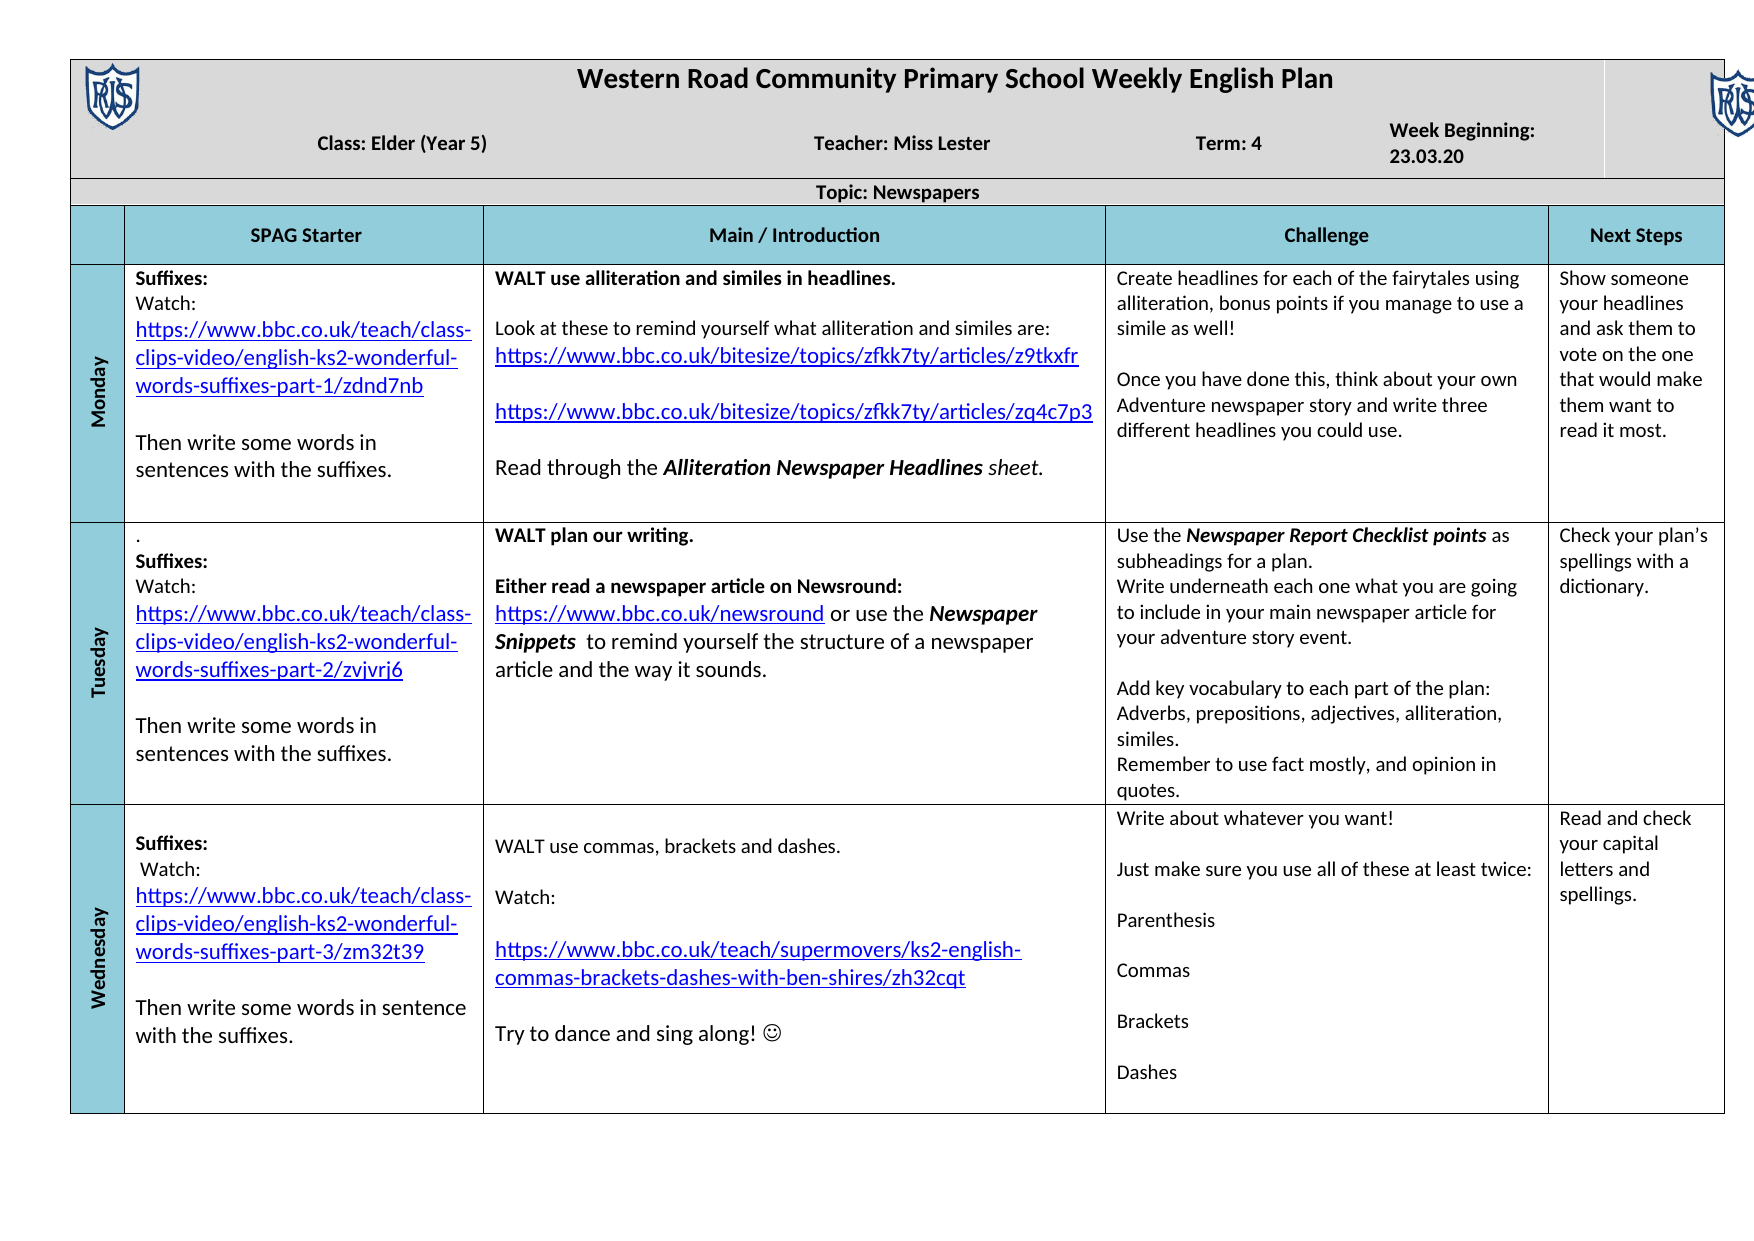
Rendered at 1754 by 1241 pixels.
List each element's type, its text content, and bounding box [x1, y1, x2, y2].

table_cell Week Beginning: 23.03.20 [1378, 106, 1604, 178]
table_cell Suffixes: Watch: https://www.bbc.co.uk/teach/class-clips-video/english-ks2-wonderful-words-suffixes-part-1/zdnd7nb Then write some words in sentences with the suffixes. [125, 265, 483, 522]
picture [81, 60, 143, 132]
table_cell WALT use alliteration and similes in headlines. Look at these to remind yourself what alliteration and similes are: https://www.bbc.co.uk/bitesize/topics/zfkk7ty/articles/z9tkxfr https://www.bbc.co.uk/bitesize/topics/zfkk7ty/articles/zq4c7p3 Read through the Alliteration Newspaper Headlines sheet. [484, 265, 1105, 522]
table_cell Tuesday [71, 523, 124, 804]
table_cell Suffixes: Watch: https://www.bbc.co.uk/teach/class-clips-video/english-ks2-wonderful-words-suffixes-part-3/zm32t39 Then write some words in sentence with the suffixes. [125, 805, 483, 1113]
table_cell Term: 4 [1184, 106, 1378, 178]
table_cell Class: Elder (Year 5) [306, 106, 803, 178]
table_cell Challenge [1106, 206, 1548, 264]
table_cell [71, 206, 124, 264]
table_cell Wednesday [71, 805, 124, 1113]
table_cell . Suffixes: Watch: https://www.bbc.co.uk/teach/class-clips-video/english-ks2-wonderful-words-suffixes-part-2/zvjvrj6 Then write some words in sentences with the suffixes. [125, 523, 483, 804]
table_cell WALT plan our writing. Either read a newspaper article on Newsround: https://www.bbc.co.uk/newsround or use the Newspaper Snippets to remind yourself the structure of a newspaper article and the way it sounds. [484, 523, 1105, 804]
table_cell Next Steps [1549, 206, 1724, 264]
table_header [71, 60, 306, 178]
table_cell Show someone your headlines and ask them to vote on the one that would make them want to read it most. [1549, 265, 1724, 522]
table_cell Monday [71, 265, 124, 522]
table_cell WALT use commas, brackets and dashes. Watch: https://www.bbc.co.uk/teach/supermovers/ks2-english-commas-brackets-dashes-with-ben-shires/zh32cqt Try to dance and sing along! [484, 805, 1105, 1113]
table_cell Check your plan’s spellings with a dictionary. [1549, 523, 1724, 804]
table_cell Topic: Newspapers [71, 179, 1724, 204]
table_cell Create headlines for each of the fairytales using alliteration, bonus points if you manage to use a simile as well! Once you have done this, think about your own Adventure newspaper story and write three different headlines you could use. [1106, 265, 1548, 522]
table_cell Use the Newspaper Report Checklist points as subheadings for a plan. Write underneath each one what you are going to include in your main newspaper article for your adventure story event. Add key vocabulary to each part of the plan: Adverbs, prepositions, adjectives, alliteration, similes. Remember to use fact mostly, and opinion in quotes. [1106, 523, 1548, 804]
table_cell Teacher: Miss Lester [803, 106, 1184, 178]
table_cell SPAG Starter [125, 206, 483, 264]
table_cell Write about whatever you want! Just make sure you use all of these at least twice: Parenthesis Commas Brackets Dashes [1106, 805, 1548, 1113]
table_header [1605, 60, 1724, 178]
picture [1707, 66, 1754, 139]
table_cell Main / Introduction [484, 206, 1105, 264]
table_cell Read and check your capital letters and spellings. [1549, 805, 1724, 1113]
table_header Western Road Community Primary School Weekly English Plan [306, 60, 1604, 106]
